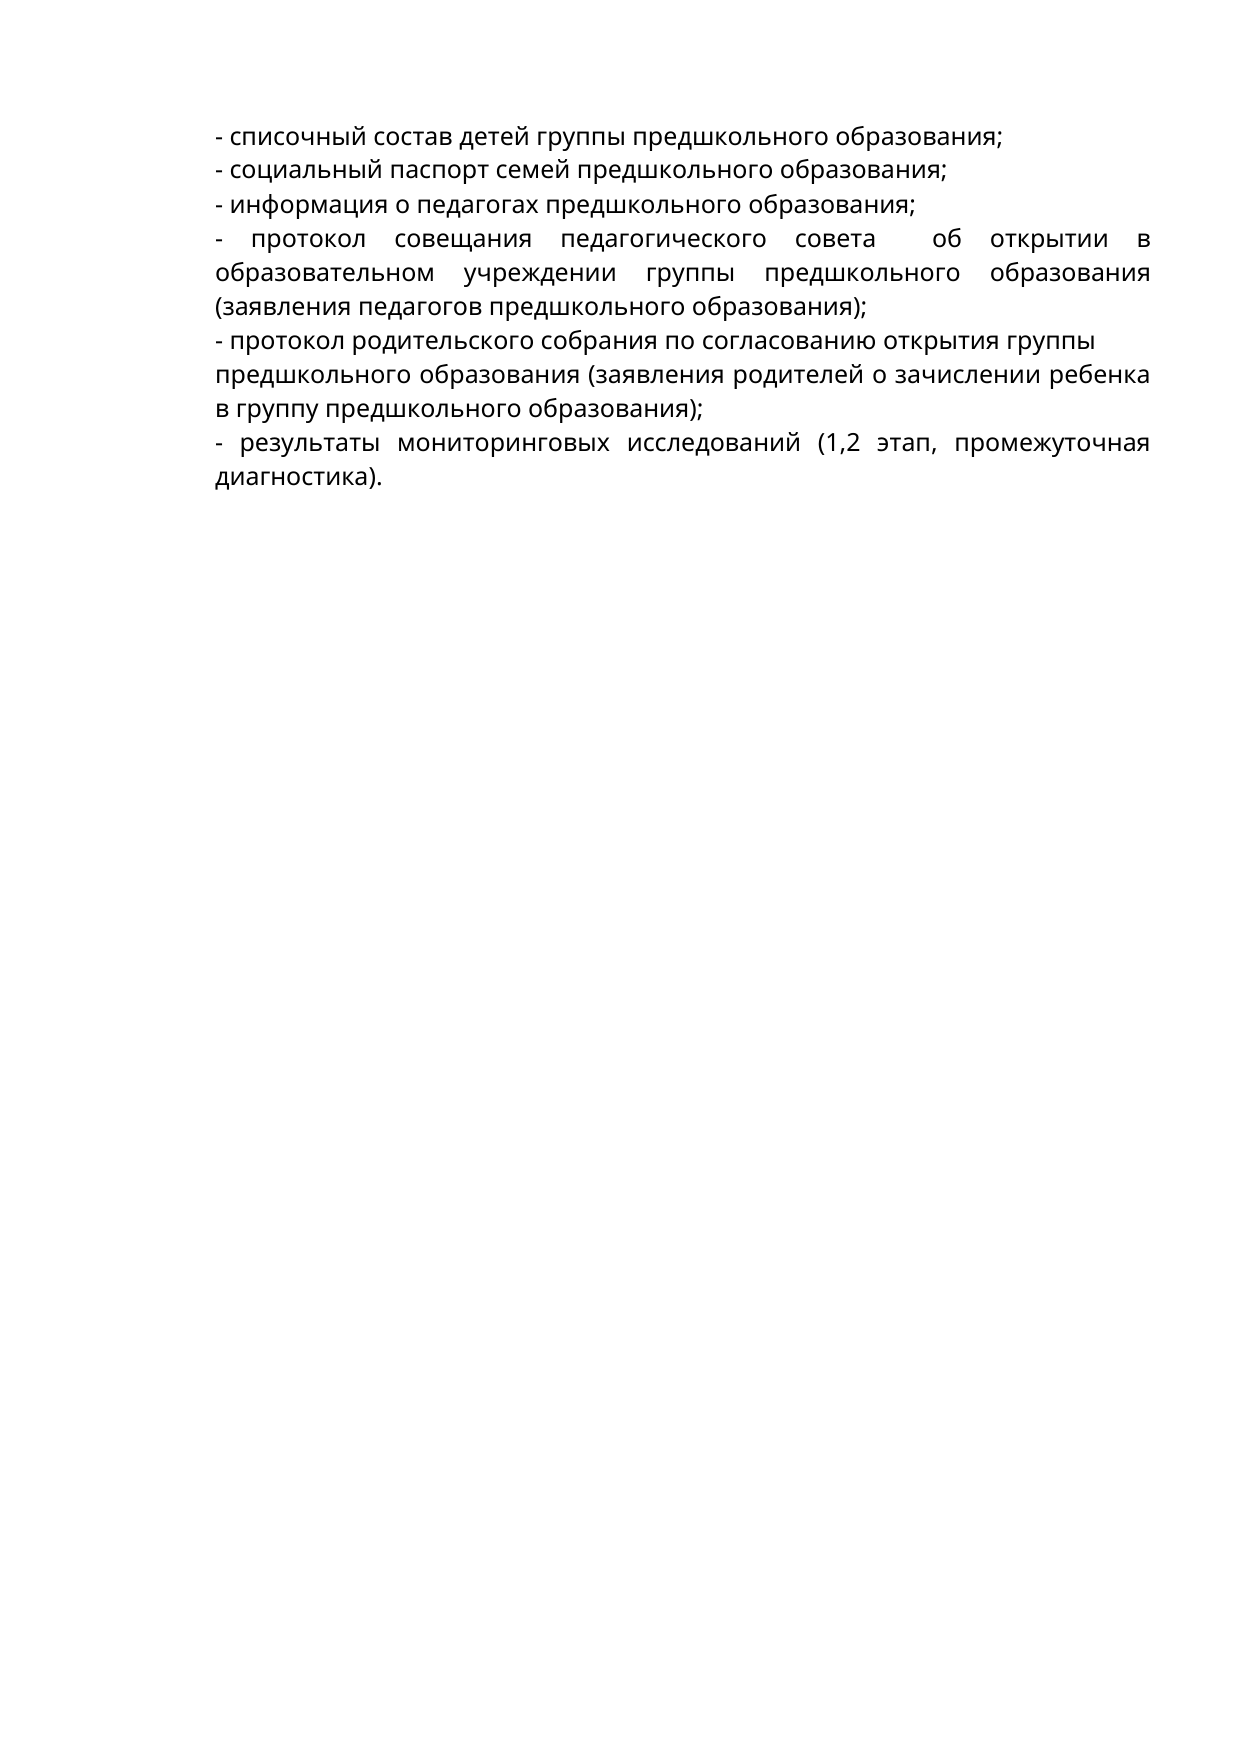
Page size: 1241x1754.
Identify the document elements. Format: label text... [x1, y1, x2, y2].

text - социальный паспорт семей предшкольного образования; [215, 152, 1152, 186]
text - результаты мониторинговых исследований (1,2 этап, промежуточная диагностика). [215, 425, 1152, 493]
text - информация о педагогах предшкольного образования; [215, 186, 1152, 220]
text - протокол родительского собрания по согласованию открытия группы [215, 322, 1152, 357]
text - протокол совещания педагогического совета об открытии в образовательном учреждении группы предшкольного образования (заявления педагогов предшкольного образования); [215, 220, 1152, 322]
text - списочный состав детей группы предшкольного образования; [215, 118, 1152, 152]
text предшкольного образования (заявления родителей о зачислении ребенка в группу предшкольного образования); [215, 357, 1152, 425]
